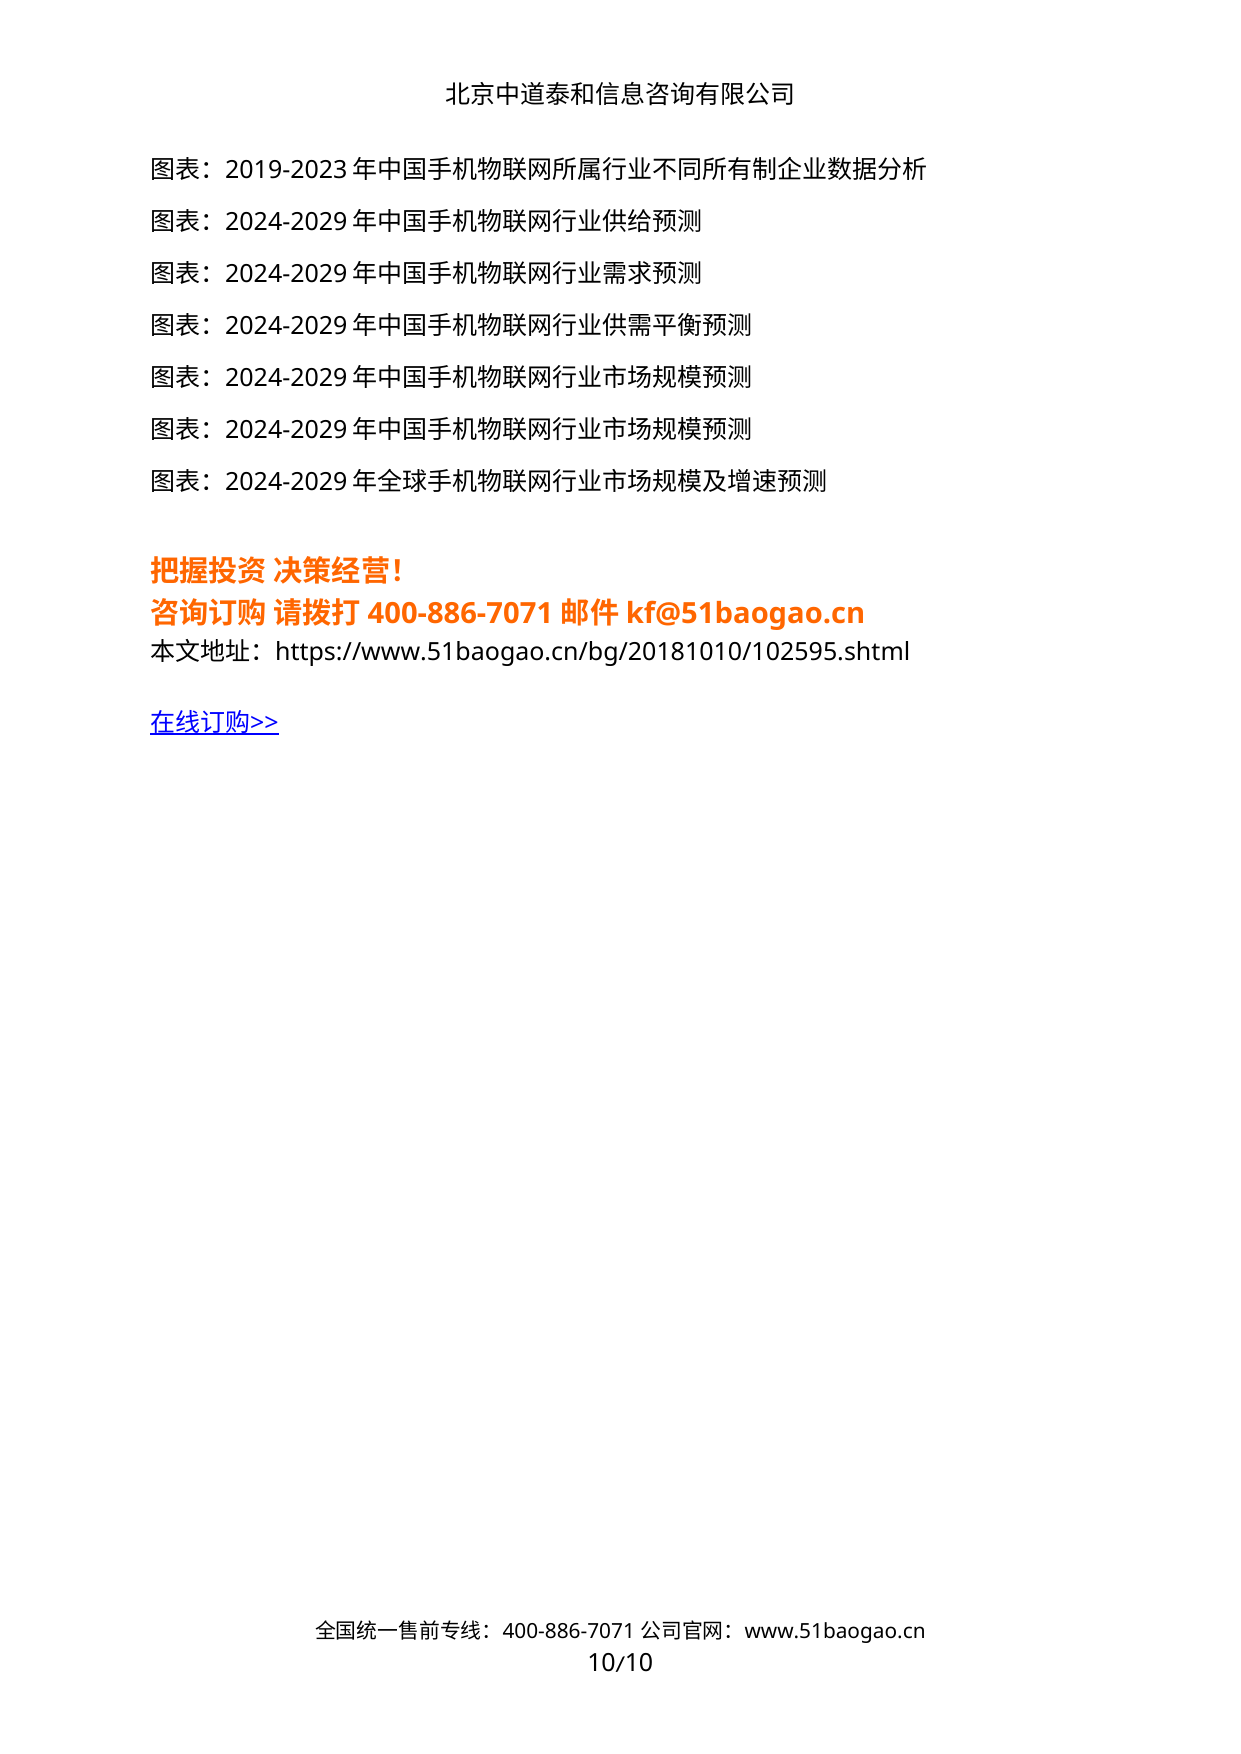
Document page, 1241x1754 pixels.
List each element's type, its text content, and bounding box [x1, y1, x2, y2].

text 图表：2024-2029年中国手机物联网行业市场规模预测 [150, 409, 1090, 446]
text 图表：2019-2023年中国手机物联网所属行业不同所有制企业数据分析 [150, 150, 1090, 186]
text 图表：2024-2029年全球手机物联网行业市场规模及增速预测 [150, 461, 1090, 497]
text 把握投资 决策经营！咨询订购 请拨打 400-886-7071 邮件 kf@51baogao.cn本文地址：https://www.51baogao.cn/bg/20181010/102595.shtml [150, 513, 1090, 668]
text 图表：2024-2029年中国手机物联网行业市场规模预测 [150, 357, 1090, 394]
text 图表：2024-2029年中国手机物联网行业需求预测 [150, 254, 1090, 290]
text 图表：2024-2029年中国手机物联网行业供给预测 [150, 202, 1090, 238]
text 在线订购>> [150, 668, 1090, 738]
text 图表：2024-2029年中国手机物联网行业供需平衡预测 [150, 306, 1090, 342]
